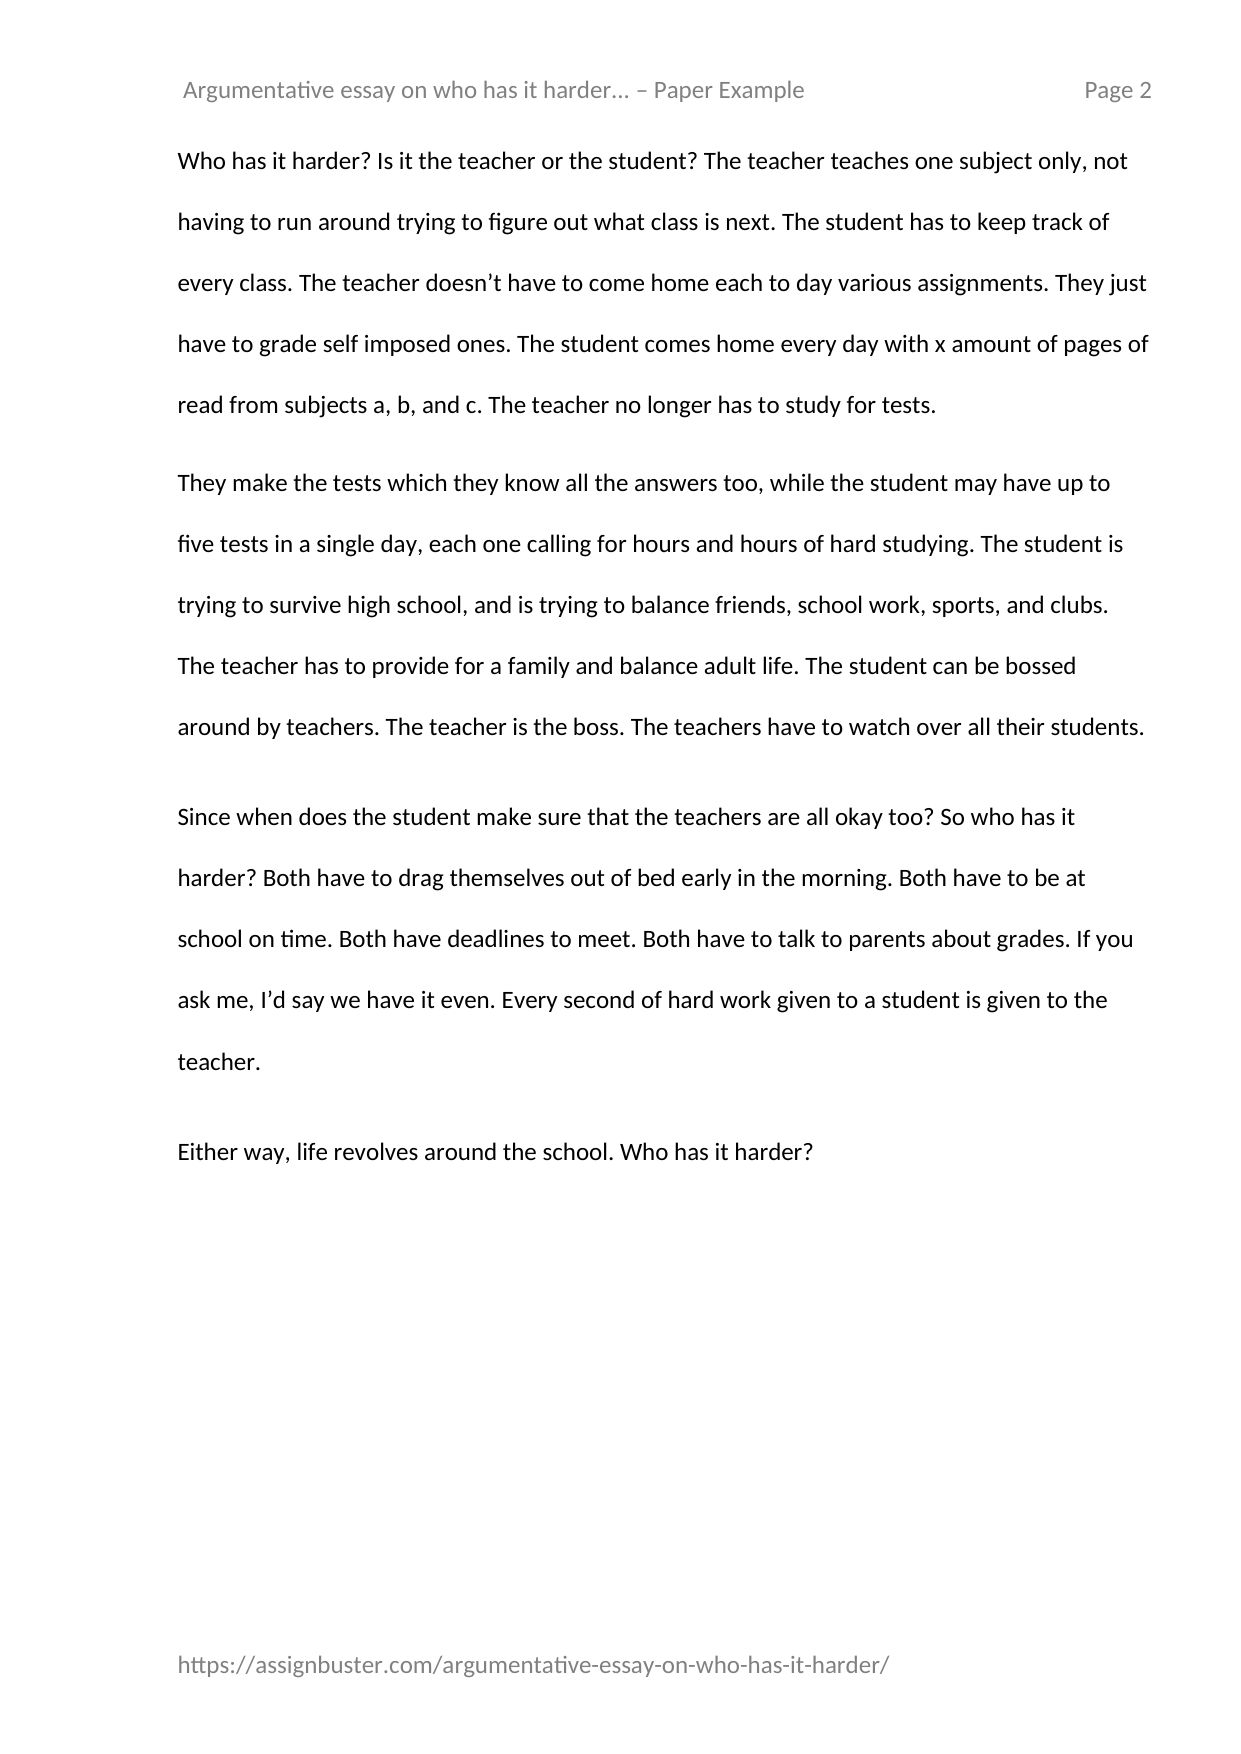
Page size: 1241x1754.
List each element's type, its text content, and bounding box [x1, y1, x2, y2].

text Since when does the student make sure that the teachers are all okay too? So who has it harder? Both have to drag themselves out of bed early in the morning. Both have to be at school on time. Both have deadlines to meet. Both have to talk to parents about grades. If you ask me, I’d say we have it even. Every second of hard work given to a student is given to the teacher. [177, 802, 1152, 1076]
text Who has it harder? Is it the teacher or the student? The teacher teaches one subject only, not having to run around trying to figure out what class is next. The student has to keep track of every class. The teacher doesn’t have to come home each to day various assignments. They just have to grade self imposed ones. The student comes home every day with x amount of pages of read from subjects a, b, and c. The teacher no longer has to study for tests. [177, 145, 1152, 420]
text They make the tests which they know all the answers too, while the student may have up to five tests in a single day, each one calling for hours and hours of hard studying. The student is trying to survive high school, and is trying to balance friends, school work, sports, and clubs. The teacher has to provide for a family and balance adult life. The student can be bossed around by teachers. The teacher is the boss. The teachers have to watch over all their students. [177, 467, 1152, 742]
text Either way, life revolves around the school. Who has it harder? [177, 1136, 1152, 1167]
